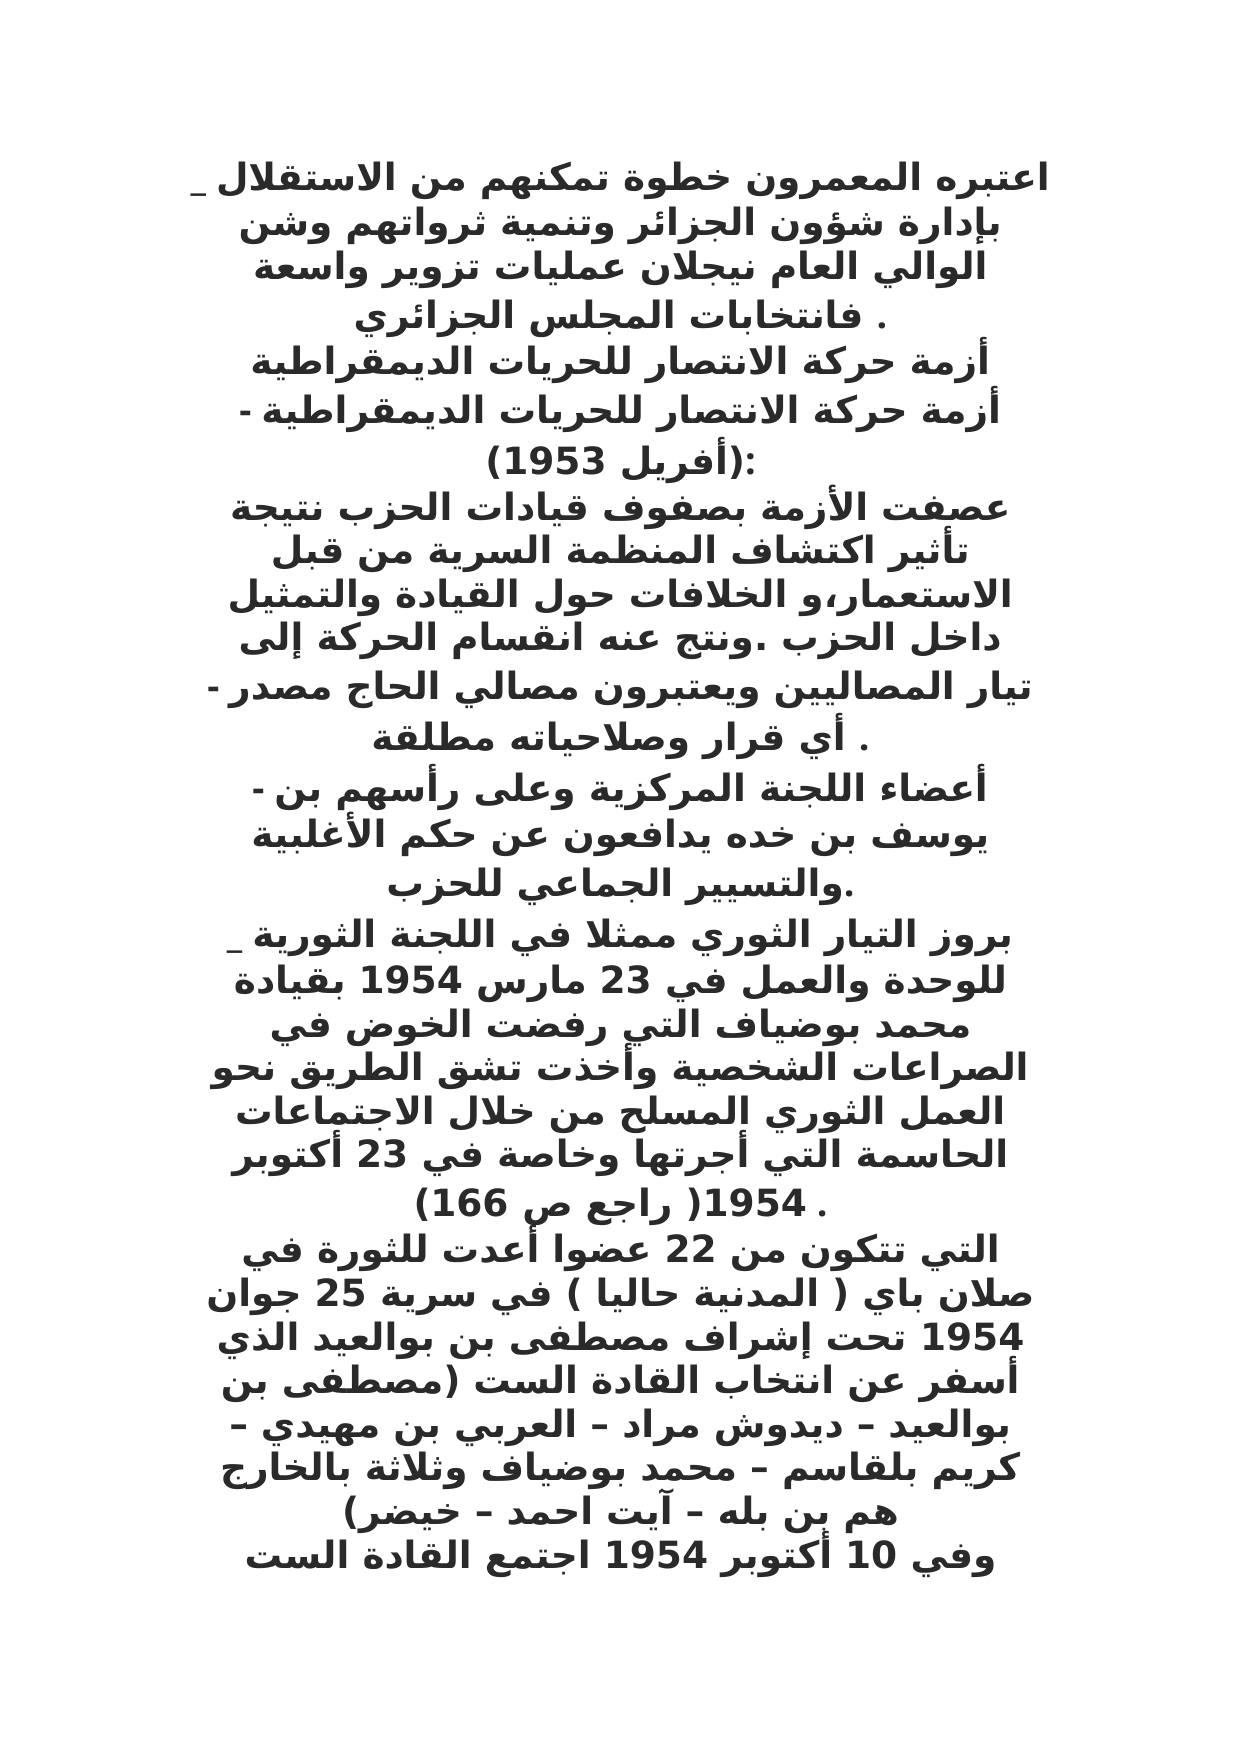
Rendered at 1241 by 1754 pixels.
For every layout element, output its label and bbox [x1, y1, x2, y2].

text [187, 150, 1053, 1577]
